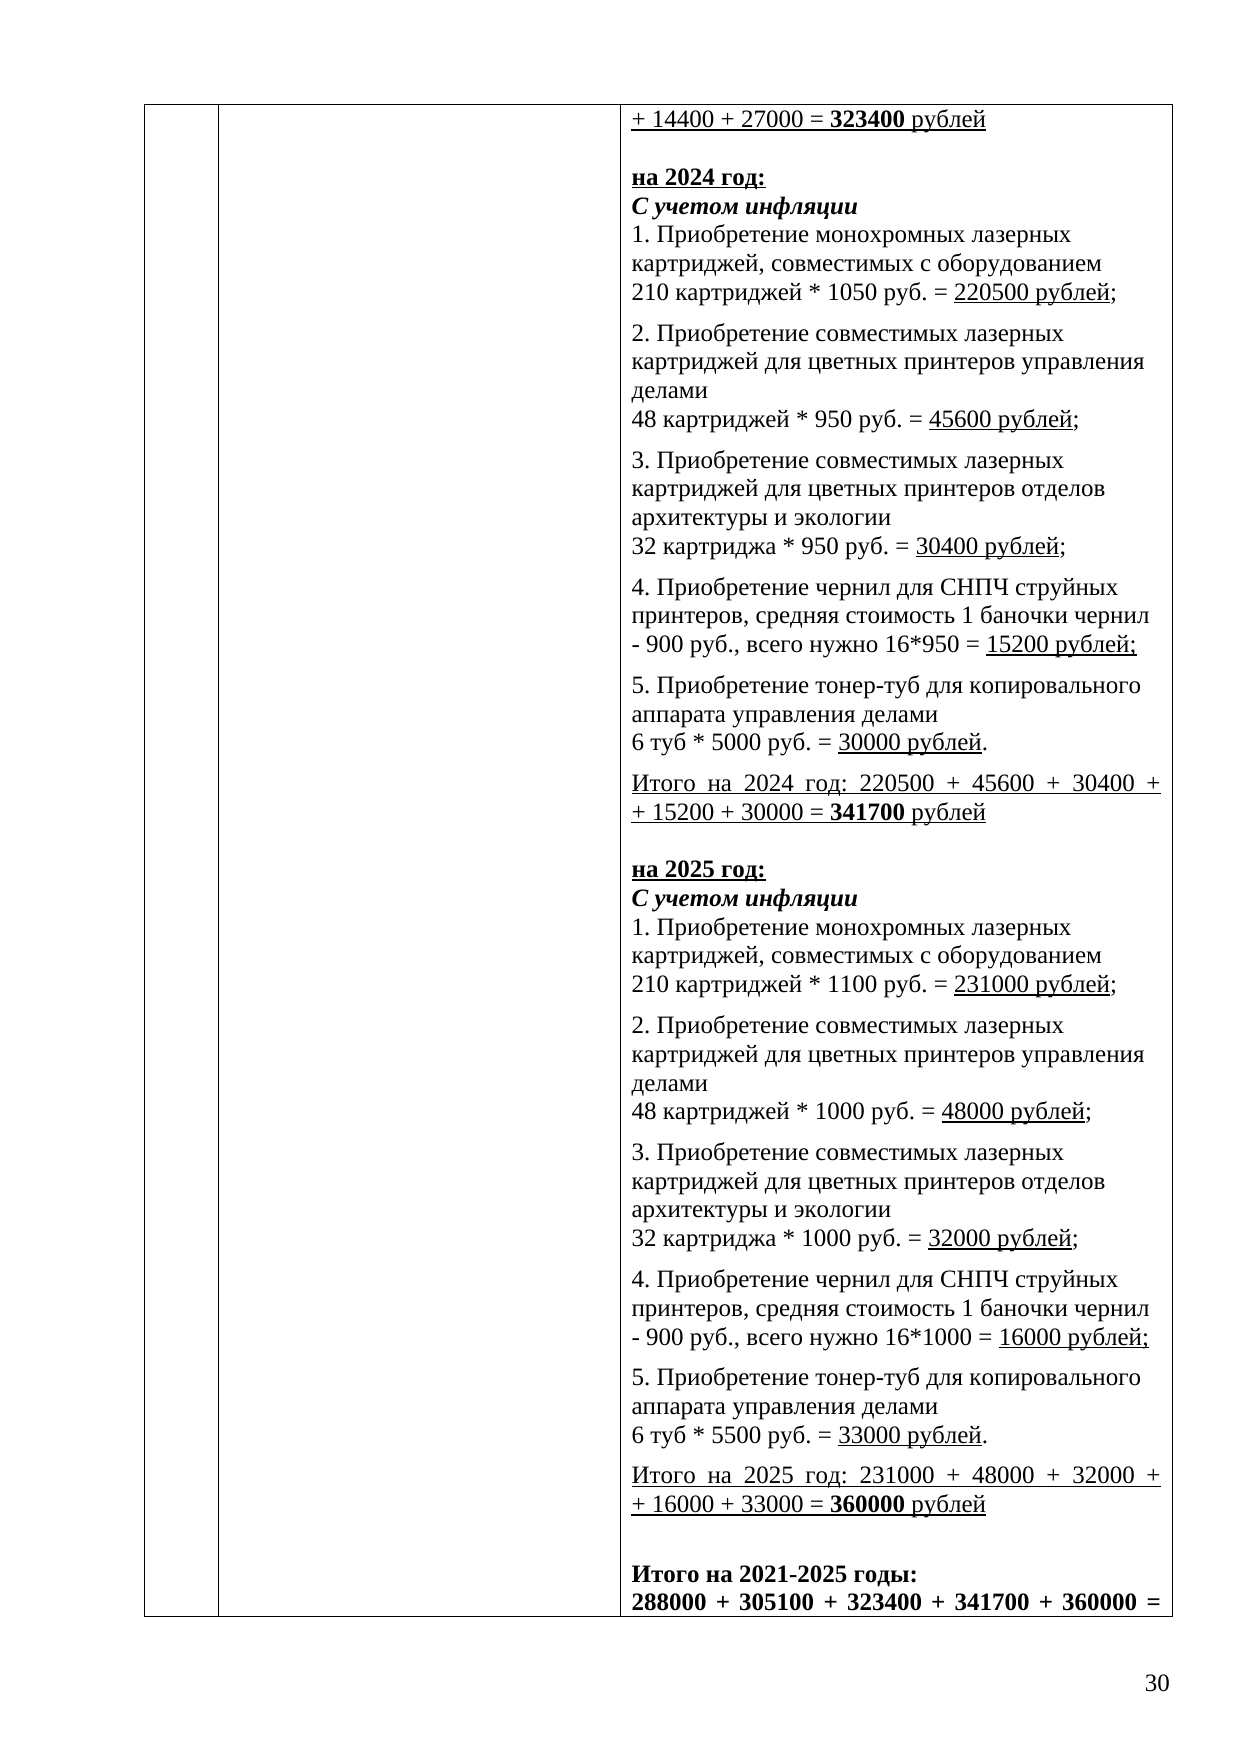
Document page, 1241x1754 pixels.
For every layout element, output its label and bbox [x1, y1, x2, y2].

table_cell [145, 105, 218, 1616]
table_cell [621, 105, 1172, 1616]
table_cell [219, 105, 620, 1616]
